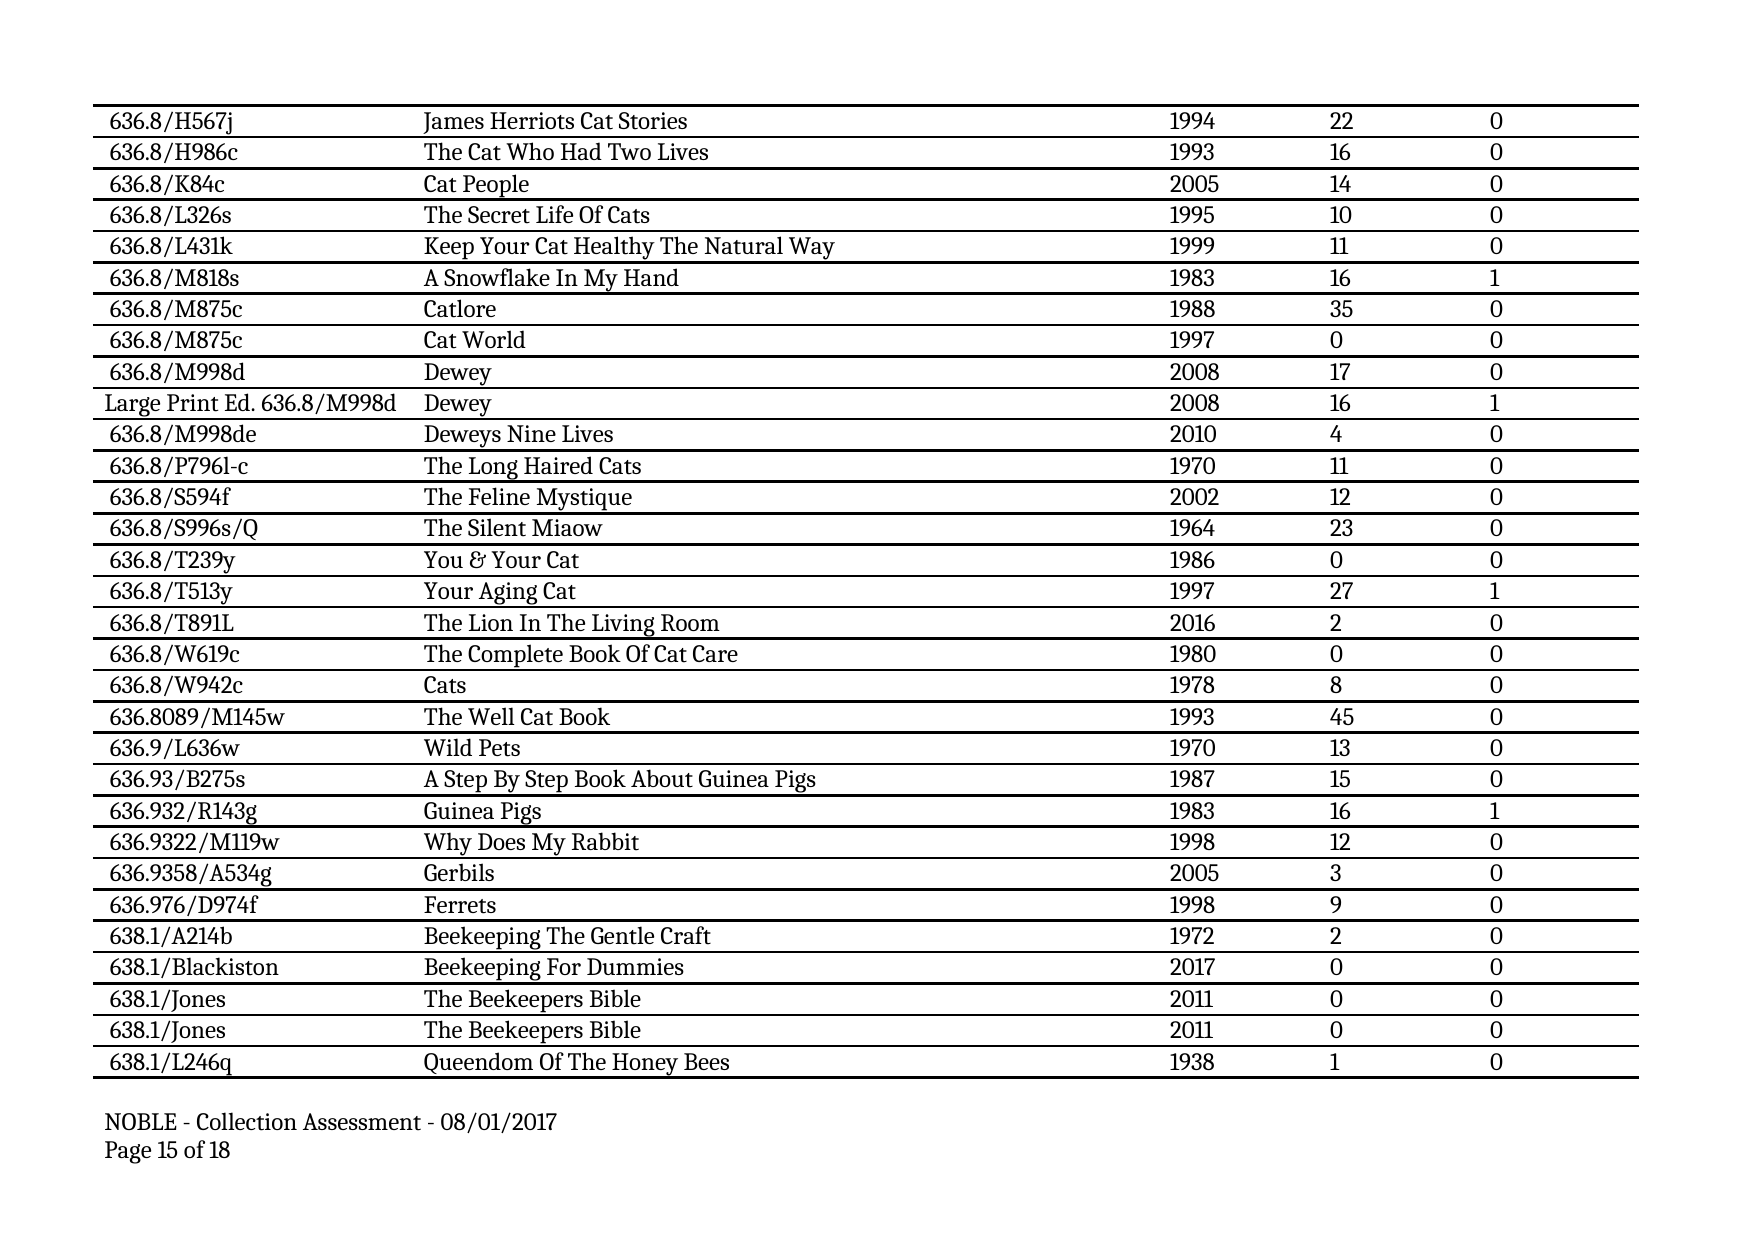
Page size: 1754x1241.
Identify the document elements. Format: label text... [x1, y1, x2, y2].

table_cell 1964 [1159, 515, 1319, 543]
table_cell Ferrets [413, 891, 1159, 919]
table_cell 11 [1319, 452, 1478, 480]
table_cell 11 [1319, 232, 1478, 261]
table_cell 0 [1479, 201, 1638, 229]
table_cell 0 [1479, 703, 1638, 731]
table_cell 1 [1479, 797, 1638, 825]
table_cell 10 [1319, 201, 1478, 229]
table_cell 2008 [1159, 358, 1319, 386]
table_cell 16 [1319, 797, 1478, 825]
table_cell 636.8/M875c [93, 326, 412, 355]
table_cell 2011 [1159, 985, 1319, 1013]
table_cell 0 [1479, 358, 1638, 386]
table_cell 12 [1319, 828, 1478, 857]
table_cell 1986 [1159, 546, 1319, 574]
table_cell 636.93/B275s [93, 765, 412, 794]
table_cell 636.8/T513y [93, 577, 412, 606]
table_cell 2008 [1159, 389, 1319, 418]
table_cell 1993 [1159, 703, 1319, 731]
table_cell 636.8/W619c [93, 640, 412, 668]
table_cell 638.1/Jones [93, 985, 412, 1013]
table_cell 0 [1479, 922, 1638, 951]
table_cell 636.8/K84c [93, 170, 412, 198]
table_cell 0 [1479, 953, 1638, 982]
table_cell 2 [1319, 608, 1478, 637]
table_cell 13 [1319, 734, 1478, 763]
table_cell 1 [1479, 577, 1638, 606]
table_cell 16 [1319, 264, 1478, 292]
table_cell 0 [1319, 640, 1478, 668]
table_cell The Beekeepers Bible [413, 1016, 1159, 1045]
table_cell 16 [1319, 138, 1478, 167]
table_cell 35 [1319, 295, 1478, 324]
table_cell 636.8/T239y [93, 546, 412, 574]
table_cell 12 [1319, 483, 1478, 512]
table_cell 0 [1479, 671, 1638, 700]
table_cell Queendom Of The Honey Bees [413, 1047, 1159, 1076]
table_cell 0 [1479, 1016, 1638, 1045]
table_cell 0 [1319, 326, 1478, 355]
table_cell 17 [1319, 358, 1478, 386]
table_cell Guinea Pigs [413, 797, 1159, 825]
table_cell Deweys Nine Lives [413, 420, 1159, 449]
table_cell 0 [1479, 859, 1638, 888]
table_cell 0 [1479, 515, 1638, 543]
table_cell 636.8/S996s/Q [93, 515, 412, 543]
table_cell 1 [1479, 264, 1638, 292]
table_cell 3 [1319, 859, 1478, 888]
table_cell The Lion In The Living Room [413, 608, 1159, 637]
table_cell 0 [1319, 985, 1478, 1013]
table_cell 1987 [1159, 765, 1319, 794]
table_cell Dewey [413, 358, 1159, 386]
table_cell 0 [1479, 765, 1638, 794]
table_cell 0 [1479, 1047, 1638, 1076]
table_cell 636.8/H567j [93, 107, 412, 136]
table_cell 0 [1479, 138, 1638, 167]
table_cell 0 [1479, 170, 1638, 198]
table_cell 0 [1319, 546, 1478, 574]
table_cell 0 [1479, 420, 1638, 449]
table_cell 2005 [1159, 170, 1319, 198]
table_cell Beekeeping For Dummies [413, 953, 1159, 982]
table_cell You & Your Cat [413, 546, 1159, 574]
table_cell 0 [1479, 608, 1638, 637]
table_cell 2017 [1159, 953, 1319, 982]
table_cell 638.1/Blackiston [93, 953, 412, 982]
table_cell 1972 [1159, 922, 1319, 951]
table_cell 636.8/P796l-c [93, 452, 412, 480]
table_cell Large Print Ed. 636.8/M998d [93, 389, 412, 418]
table_cell 1999 [1159, 232, 1319, 261]
table_cell 636.9322/M119w [93, 828, 412, 857]
table_cell The Beekeepers Bible [413, 985, 1159, 1013]
table_cell 2010 [1159, 420, 1319, 449]
table_cell Wild Pets [413, 734, 1159, 763]
table_cell 1997 [1159, 577, 1319, 606]
table_cell 1938 [1159, 1047, 1319, 1076]
table_cell 8 [1319, 671, 1478, 700]
table_cell 636.9358/A534g [93, 859, 412, 888]
table_cell 636.8/T891L [93, 608, 412, 637]
table_cell 1998 [1159, 828, 1319, 857]
table_cell Catlore [413, 295, 1159, 324]
table_cell 0 [1479, 483, 1638, 512]
table_cell Gerbils [413, 859, 1159, 888]
table_cell 638.1/Jones [93, 1016, 412, 1045]
table_cell Dewey [413, 389, 1159, 418]
table_cell 15 [1319, 765, 1478, 794]
table_cell 636.8089/M145w [93, 703, 412, 731]
table_cell 1970 [1159, 452, 1319, 480]
table_cell 1978 [1159, 671, 1319, 700]
table_cell 0 [1479, 640, 1638, 668]
table_cell 636.8/S594f [93, 483, 412, 512]
table_cell 1980 [1159, 640, 1319, 668]
table_cell 1997 [1159, 326, 1319, 355]
table_cell 0 [1479, 295, 1638, 324]
table_cell James Herriots Cat Stories [413, 107, 1159, 136]
table_cell 638.1/A214b [93, 922, 412, 951]
table_cell 0 [1479, 326, 1638, 355]
table_cell 636.8/H986c [93, 138, 412, 167]
table_cell 0 [1479, 232, 1638, 261]
table_cell Cats [413, 671, 1159, 700]
table_cell 14 [1319, 170, 1478, 198]
table_cell 1993 [1159, 138, 1319, 167]
table_cell 636.8/W942c [93, 671, 412, 700]
table_cell 45 [1319, 703, 1478, 731]
table_cell 0 [1479, 891, 1638, 919]
table_cell The Well Cat Book [413, 703, 1159, 731]
table_cell 22 [1319, 107, 1478, 136]
table_cell 0 [1479, 985, 1638, 1013]
table_cell Cat World [413, 326, 1159, 355]
table_cell 0 [1319, 1016, 1478, 1045]
table_cell The Silent Miaow [413, 515, 1159, 543]
table_cell 2002 [1159, 483, 1319, 512]
table_cell The Feline Mystique [413, 483, 1159, 512]
table_cell 636.932/R143g [93, 797, 412, 825]
table_cell 4 [1319, 420, 1478, 449]
table_cell 27 [1319, 577, 1478, 606]
table_cell 1970 [1159, 734, 1319, 763]
table_cell 23 [1319, 515, 1478, 543]
table_cell 0 [1479, 452, 1638, 480]
table_cell 636.8/L431k [93, 232, 412, 261]
table_cell Cat People [413, 170, 1159, 198]
table_cell 636.8/M875c [93, 295, 412, 324]
table_cell 636.976/D974f [93, 891, 412, 919]
table_cell The Cat Who Had Two Lives [413, 138, 1159, 167]
table_cell 0 [1479, 546, 1638, 574]
table_cell 1995 [1159, 201, 1319, 229]
table_cell Keep Your Cat Healthy The Natural Way [413, 232, 1159, 261]
table_cell 0 [1479, 734, 1638, 763]
table_cell 2011 [1159, 1016, 1319, 1045]
table_cell A Step By Step Book About Guinea Pigs [413, 765, 1159, 794]
table_cell 0 [1479, 107, 1638, 136]
table_cell 2005 [1159, 859, 1319, 888]
table_cell 636.8/M998d [93, 358, 412, 386]
table_cell 636.8/L326s [93, 201, 412, 229]
table_cell 1 [1319, 1047, 1478, 1076]
table_cell 1 [1479, 389, 1638, 418]
table_cell 0 [1479, 828, 1638, 857]
table_cell 2 [1319, 922, 1478, 951]
table_cell 1998 [1159, 891, 1319, 919]
table_cell A Snowflake In My Hand [413, 264, 1159, 292]
table_cell 636.8/M998de [93, 420, 412, 449]
table_cell 636.9/L636w [93, 734, 412, 763]
table_cell 16 [1319, 389, 1478, 418]
table_cell 636.8/M818s [93, 264, 412, 292]
table_cell 1994 [1159, 107, 1319, 136]
table_cell Your Aging Cat [413, 577, 1159, 606]
table_cell The Long Haired Cats [413, 452, 1159, 480]
table_cell 1983 [1159, 797, 1319, 825]
table_cell Why Does My Rabbit [413, 828, 1159, 857]
table_cell The Secret Life Of Cats [413, 201, 1159, 229]
table_cell 1988 [1159, 295, 1319, 324]
table_cell 2016 [1159, 608, 1319, 637]
table_cell The Complete Book Of Cat Care [413, 640, 1159, 668]
table_cell 0 [1319, 953, 1478, 982]
table_cell 638.1/L246q [93, 1047, 412, 1076]
table_cell Beekeeping The Gentle Craft [413, 922, 1159, 951]
table_cell 1983 [1159, 264, 1319, 292]
table_cell 9 [1319, 891, 1478, 919]
